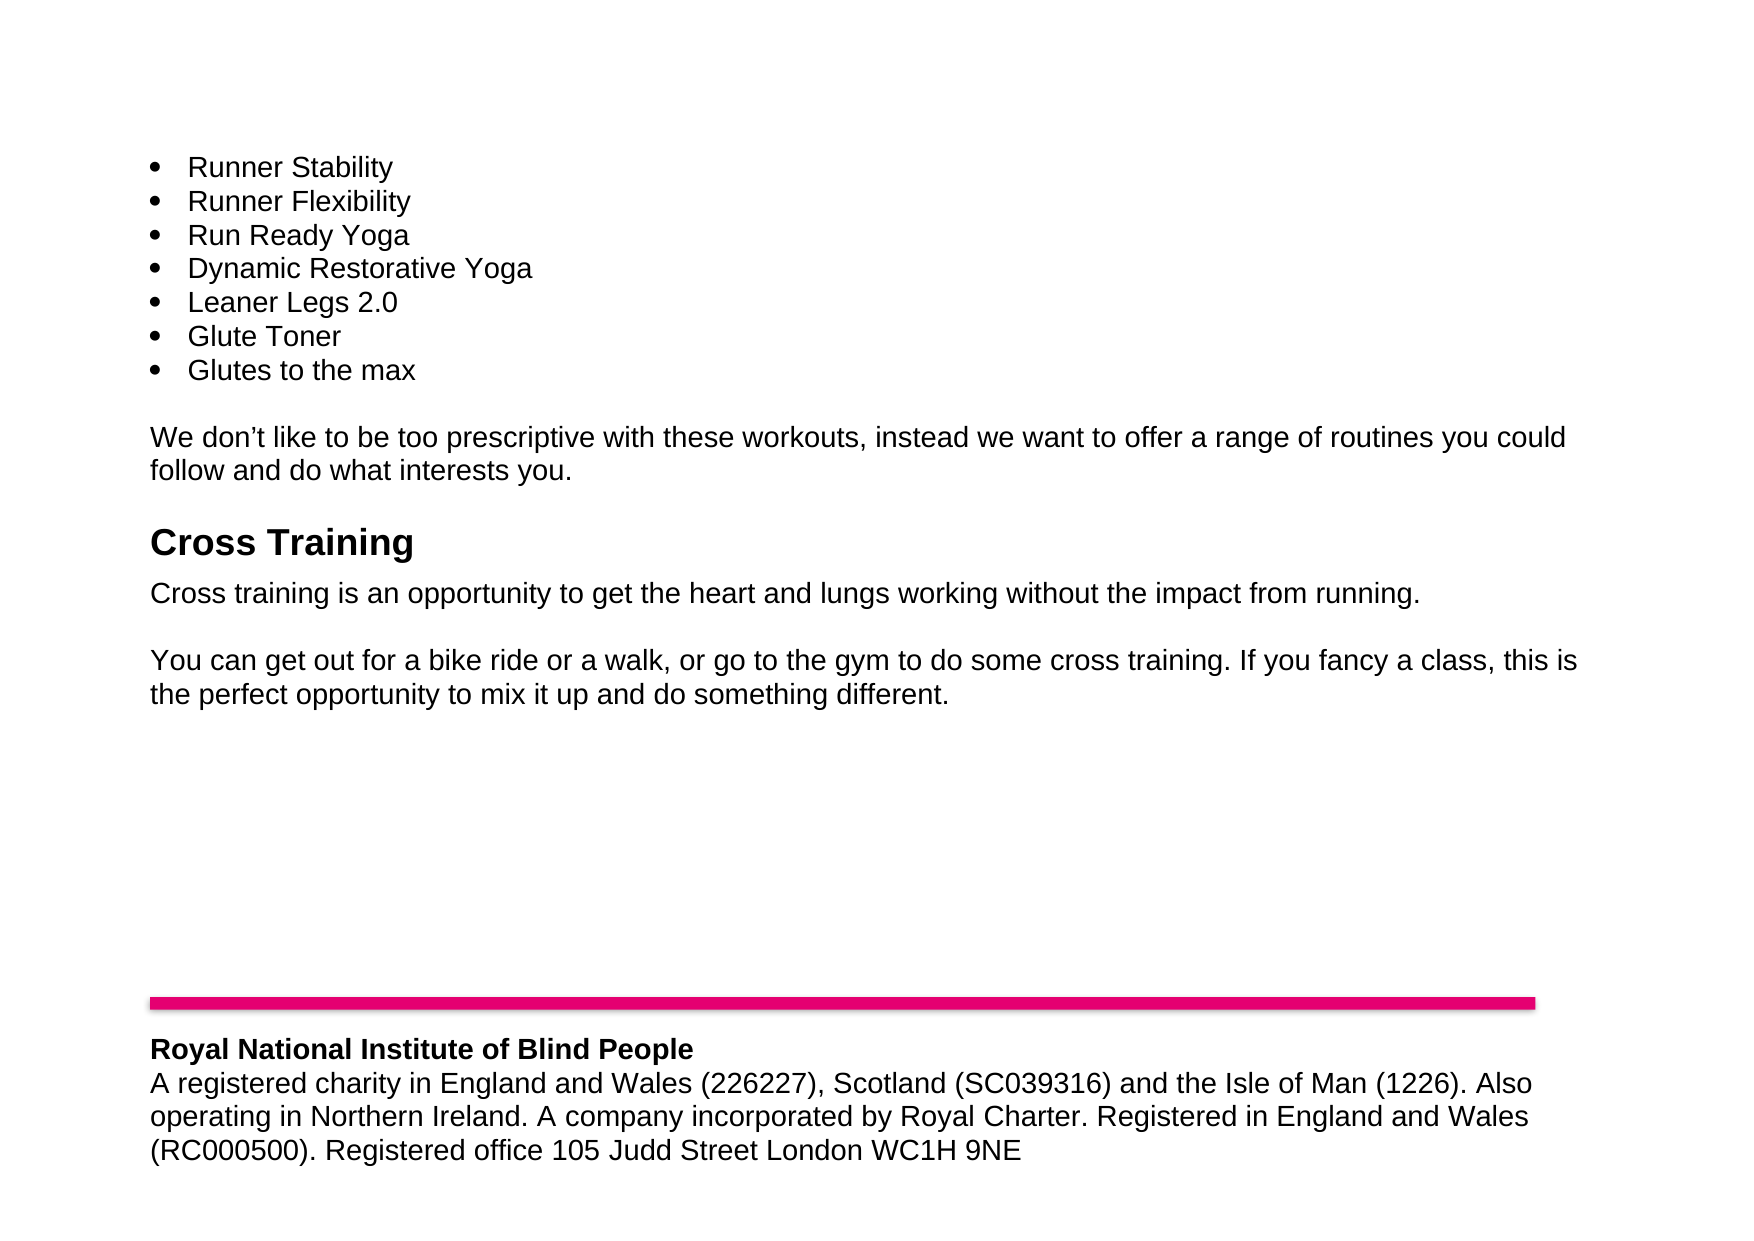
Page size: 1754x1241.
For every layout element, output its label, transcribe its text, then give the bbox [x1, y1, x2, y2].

list Runner Stability [150, 150, 1604, 184]
list Dynamic Restorative Yoga [150, 251, 1604, 285]
list Run Ready Yoga [150, 217, 1604, 251]
subtitle Cross Training [150, 520, 1604, 563]
list Leaner Legs 2.0 [150, 285, 1604, 319]
list Glute Toner [150, 319, 1604, 352]
list Glutes to the max [150, 352, 1604, 386]
text You can get out for a bike ride or a walk, or go to the gym to do some cross training. If you fancy a class, this is the perfect opportunity to mix it up and do something different. [150, 643, 1604, 710]
text Cross training is an opportunity to get the heart and lungs working without the impact from running. [150, 576, 1604, 609]
text We don’t like to be too prescriptive with these workouts, instead we want to offer a range of routines you could follow and do what interests you. [150, 420, 1604, 487]
list Runner Flexibility [150, 184, 1604, 217]
